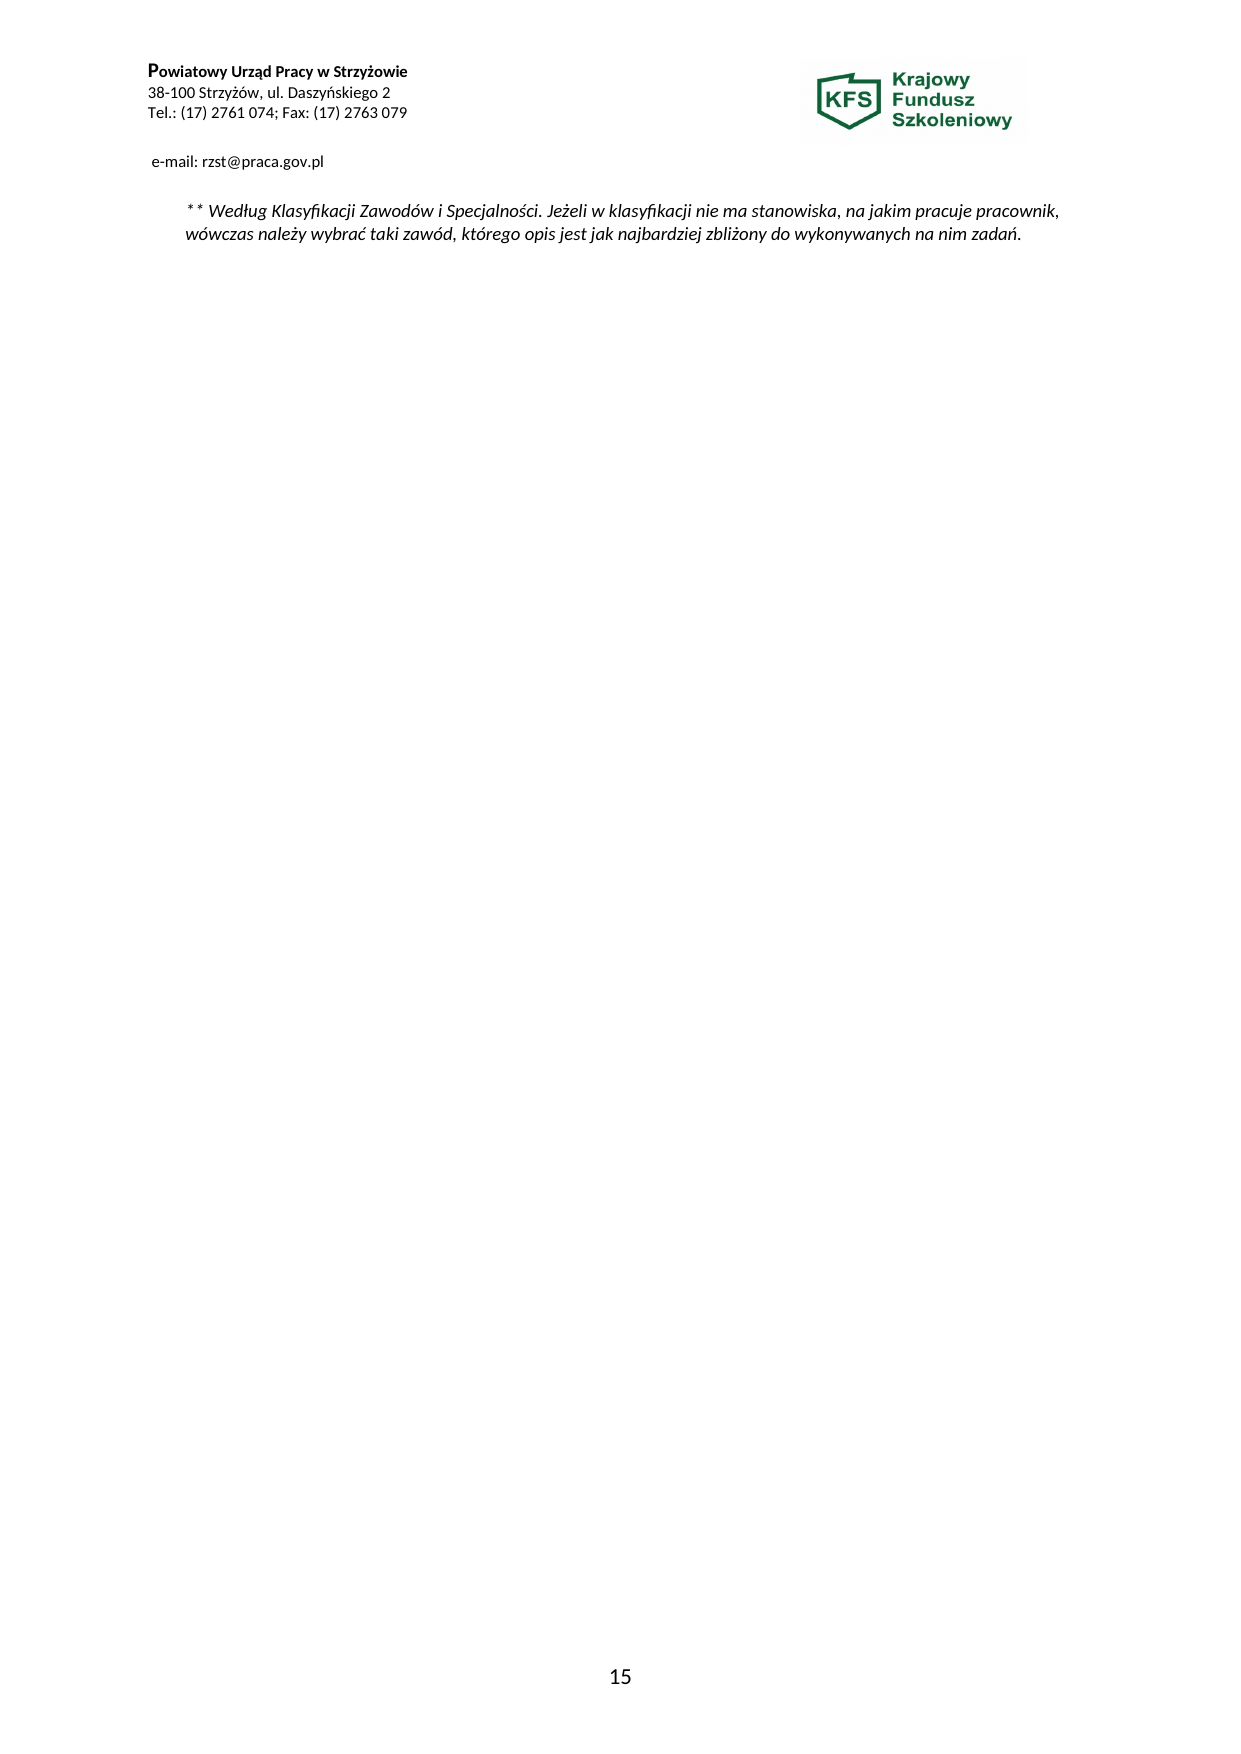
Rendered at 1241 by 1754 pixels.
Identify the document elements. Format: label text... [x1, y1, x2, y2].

picture [800, 57, 1029, 145]
